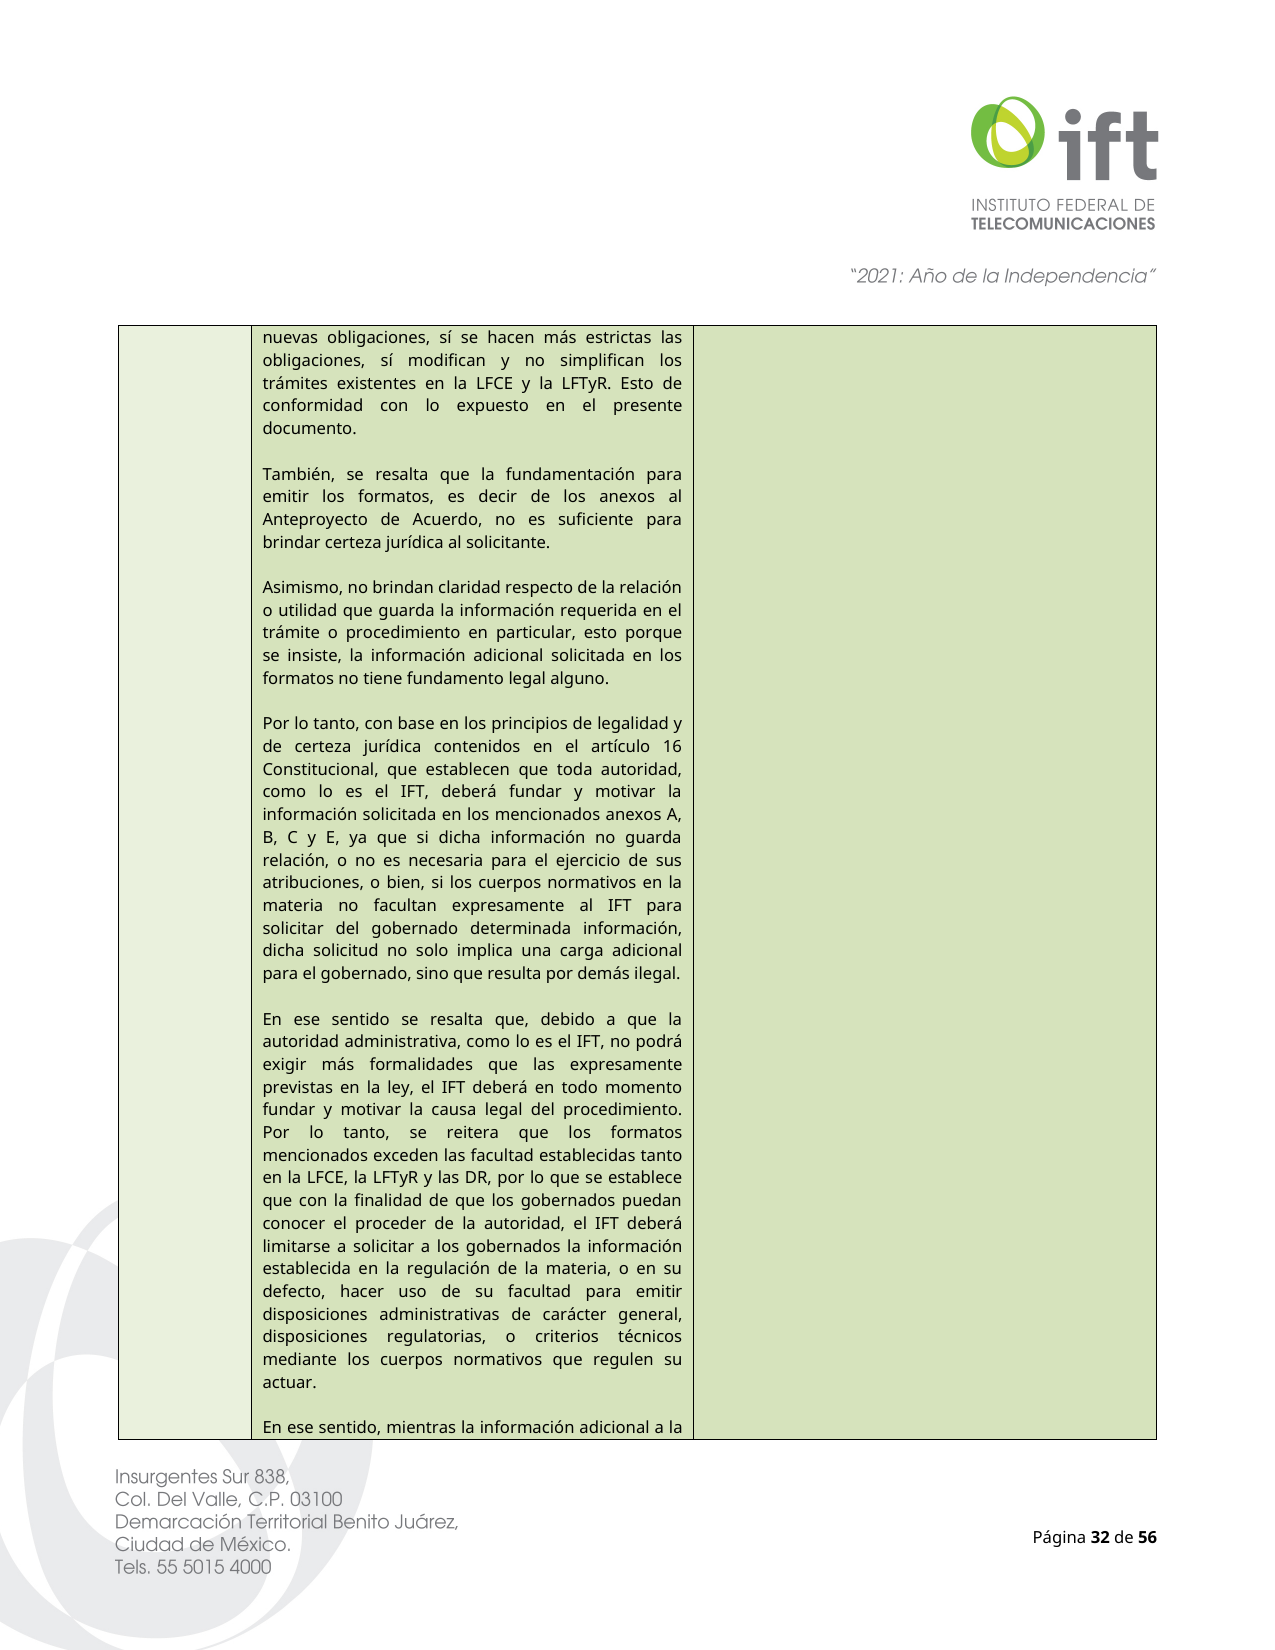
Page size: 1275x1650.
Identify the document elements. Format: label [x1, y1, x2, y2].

table_cell [694, 326, 1156, 1439]
picture [0, 0, 1274, 1650]
table_cell [119, 326, 251, 1439]
table_cell [252, 326, 693, 1439]
